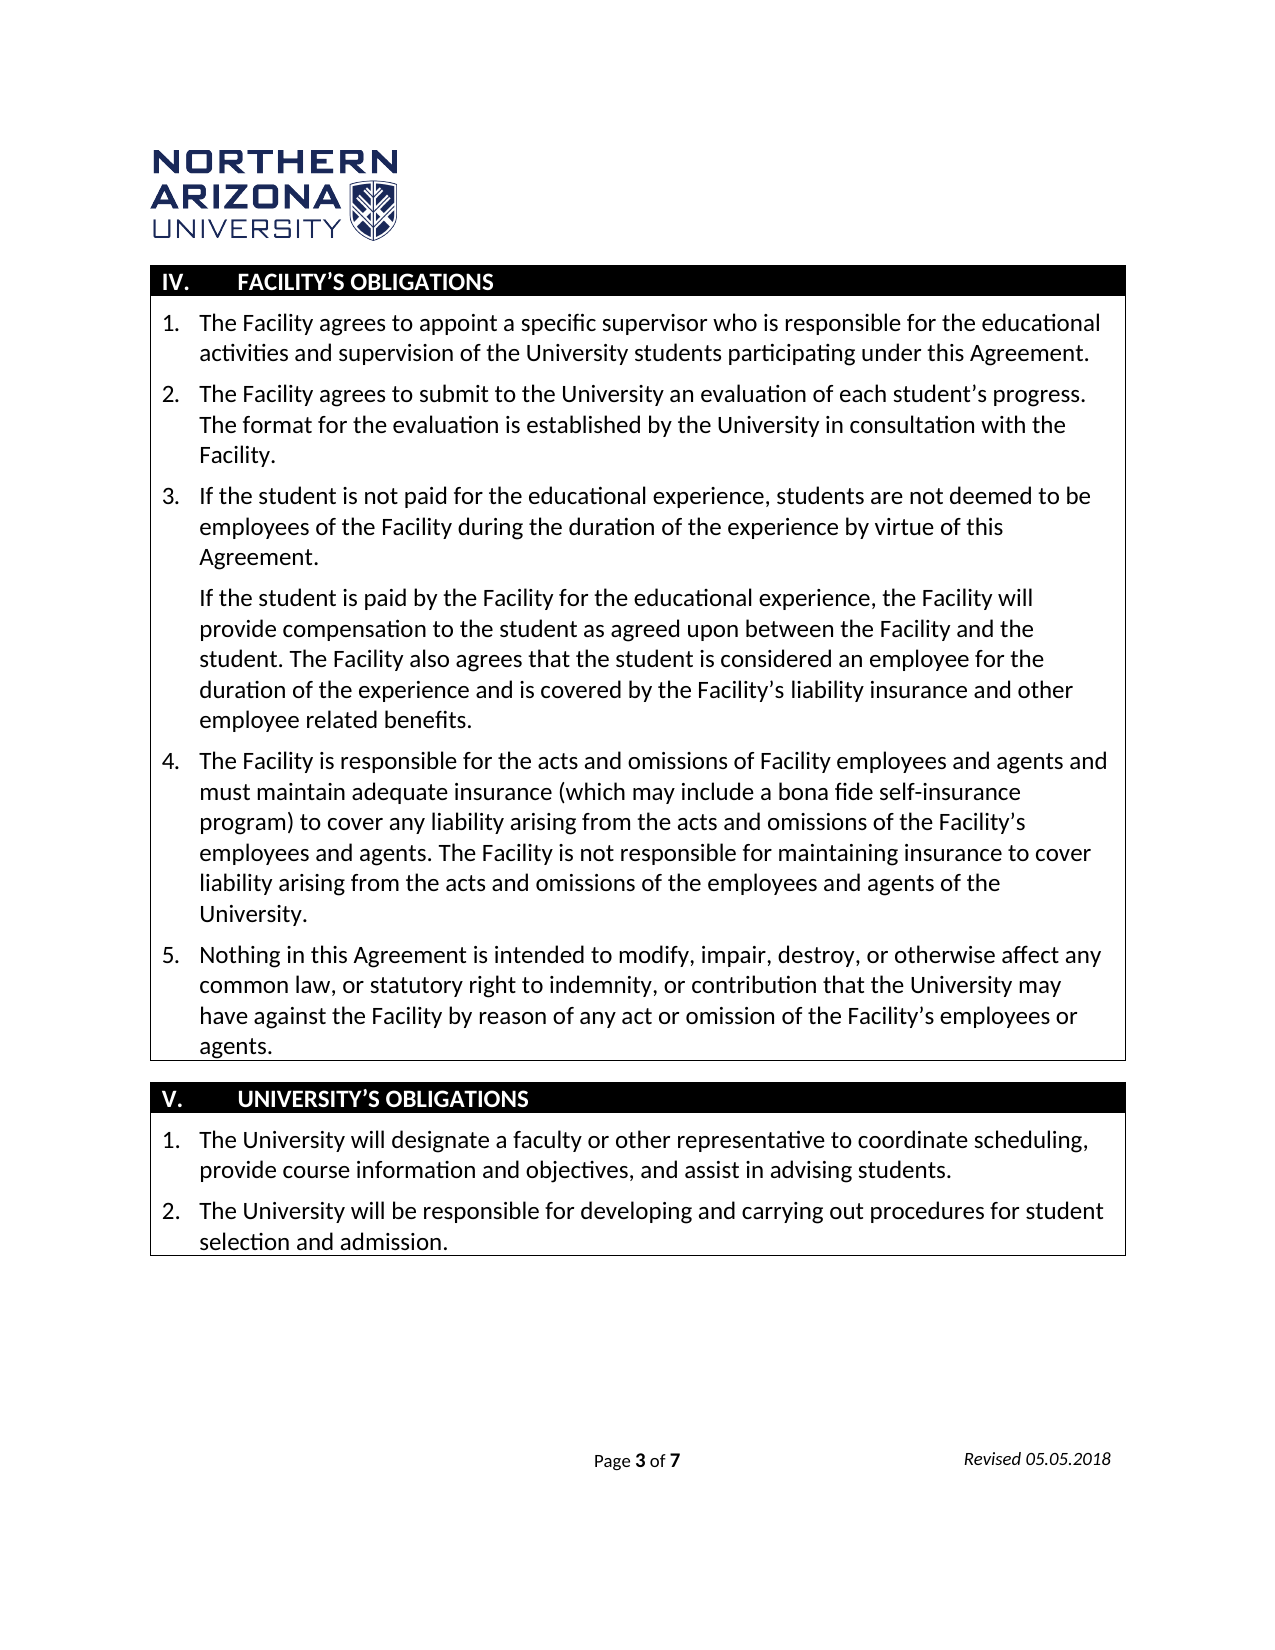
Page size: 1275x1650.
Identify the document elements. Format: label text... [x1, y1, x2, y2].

table_cell The University will designate a faculty or other representative to coordinate scheduling, provide course information and objectives, and assist in advising students. The University will be responsible for developing and carrying out procedures for student selection and admission. [151, 1113, 1125, 1255]
table_cell The Facility agrees to appoint a specific supervisor who is responsible for the educational activities and supervision of the University students participating under this Agreement. The Facility agrees to submit to the University an evaluation of each student’s progress. The format for the evaluation is established by the University in consultation with the Facility. If the student is not paid for the educational experience, students are not deemed to be employees of the Facility during the duration of the experience by virtue of this Agreement. If the student is paid by the Facility for the educational experience, the Facility will provide compensation to the student as agreed upon between the Facility and the student. The Facility also agrees that the student is considered an employee for the duration of the experience and is covered by the Facility’s liability insurance and other employee related benefits. The Facility is responsible for the acts and omissions of Facility employees and agents and must maintain adequate insurance (which may include a bona fide self-insurance program) to cover any liability arising from the acts and omissions of the Facility’s employees and agents. The Facility is not responsible for maintaining insurance to cover liability arising from the acts and omissions of the employees and agents of the University. Nothing in this Agreement is intended to modify, impair, destroy, or otherwise affect any common law, or statutory right to indemnity, or contribution that the University may have against the Facility by reason of any act or omission of the Facility’s employees or agents. [151, 296, 1125, 1060]
table_header IV. FACILITY’S OBLIGATIONS [151, 266, 1125, 295]
table_header V. UNIVERSITY’S OBLIGATIONS [151, 1083, 1125, 1112]
picture [150, 150, 397, 241]
